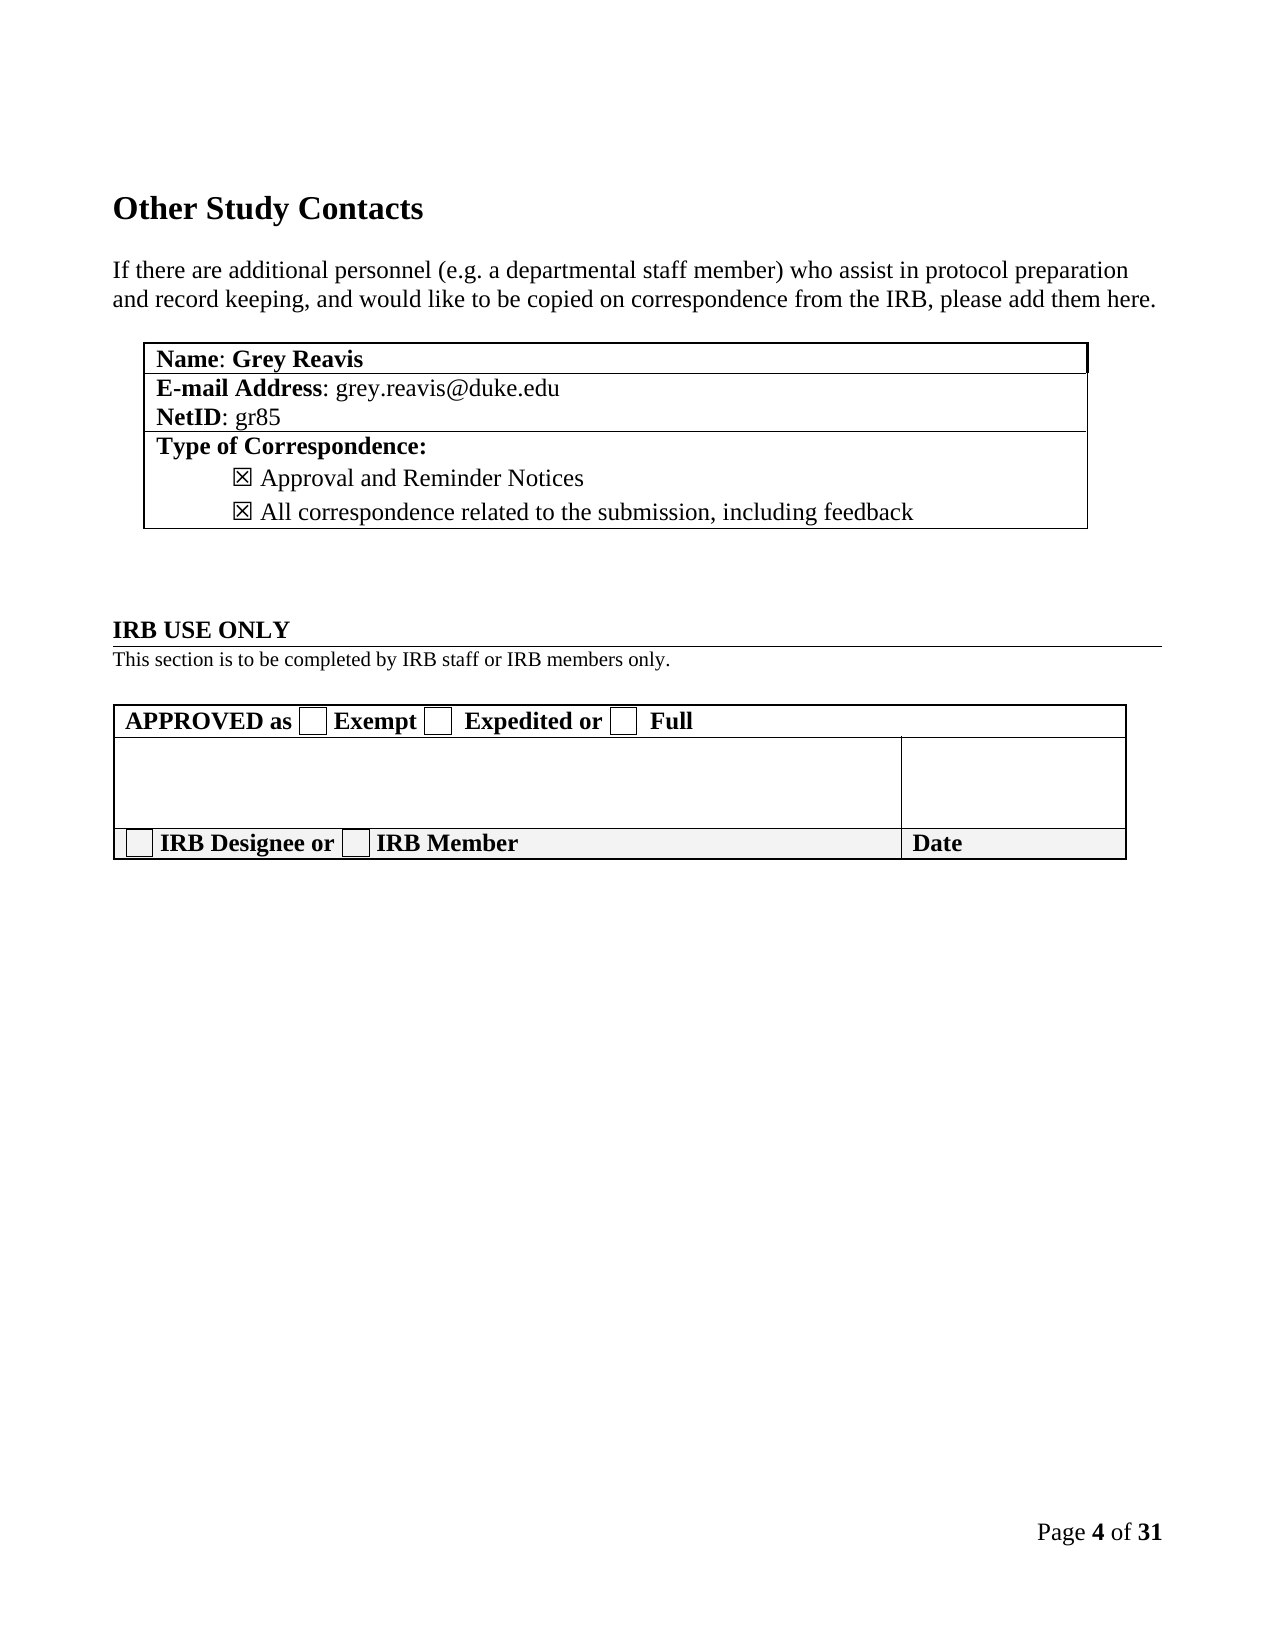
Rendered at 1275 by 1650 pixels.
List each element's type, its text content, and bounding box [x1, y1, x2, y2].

table_header APPROVED as Exempt Expedited or Full [115, 706, 1125, 736]
table_cell IRB Designee or IRB Member [115, 829, 901, 858]
table_cell Date [902, 829, 1125, 858]
table_cell E-mail Address: NetID: [145, 373, 1087, 431]
text IRB USE ONLY [112, 615, 1162, 647]
table_cell Type of Correspondence: Approval and Reminder Notices All correspondence related to the submission, including feedback [145, 431, 1087, 528]
text If there are additional personnel (e.g. a departmental staff member) who assist in protocol preparation and record keeping, and would like to be copied on correspondence from the IRB, please add them here. [112, 255, 1162, 313]
table_cell [115, 738, 901, 827]
table_cell [902, 738, 1125, 827]
text Other Study Contacts [112, 188, 1162, 227]
table_header Name: [145, 344, 1086, 372]
text This section is to be completed by IRB staff or IRB members only. [112, 647, 1162, 671]
